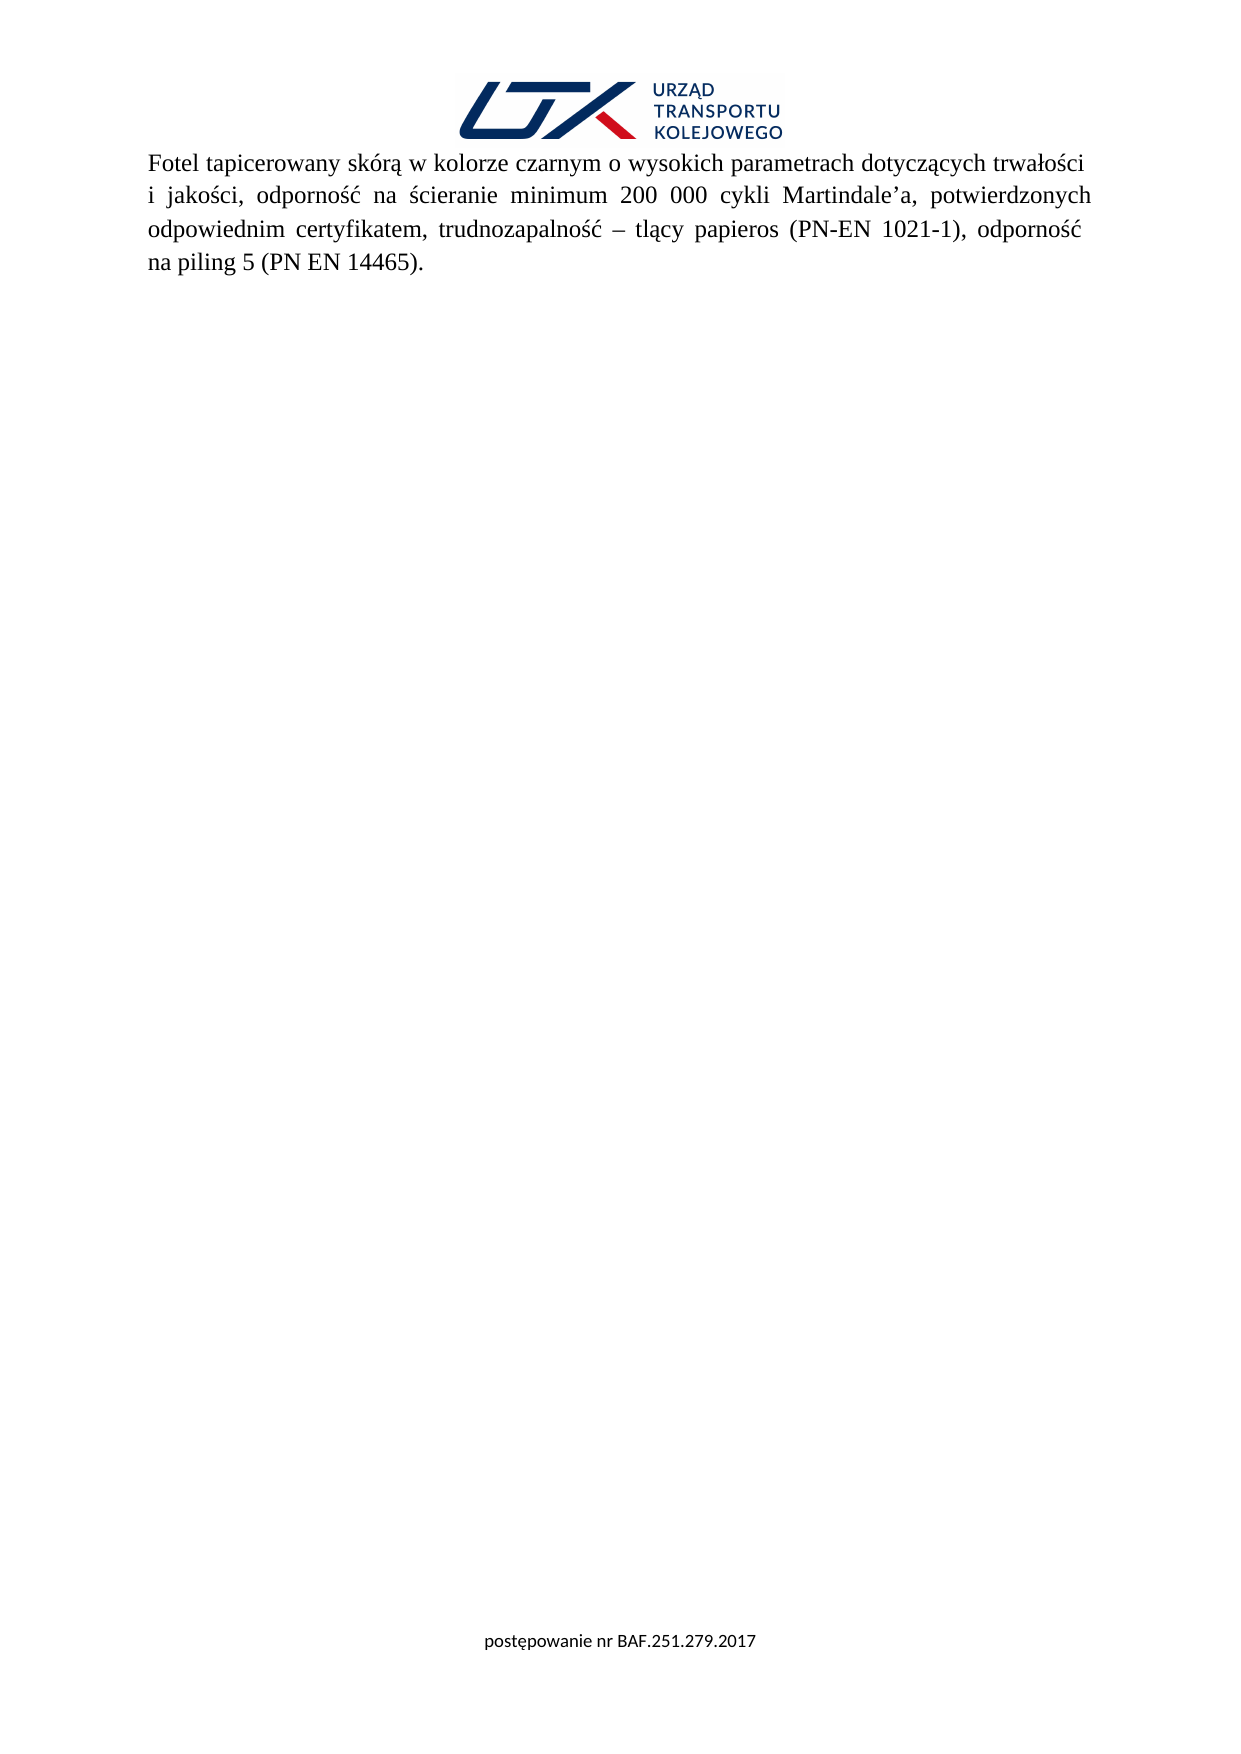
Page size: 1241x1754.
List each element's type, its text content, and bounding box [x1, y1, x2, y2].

text Fotel tapicerowany skórą w kolorze czarnym o wysokich parametrach dotyczących trwałości i jakości, odporność na ścieranie minimum 200 000 cykli Martindale’a, potwierdzonych odpowiednim certyfikatem, trudnozapalność – tlący papieros (PN-EN 1021-1), odporność na piling 5 (PN EN 14465). [148, 148, 1093, 275]
picture [455, 73, 786, 148]
